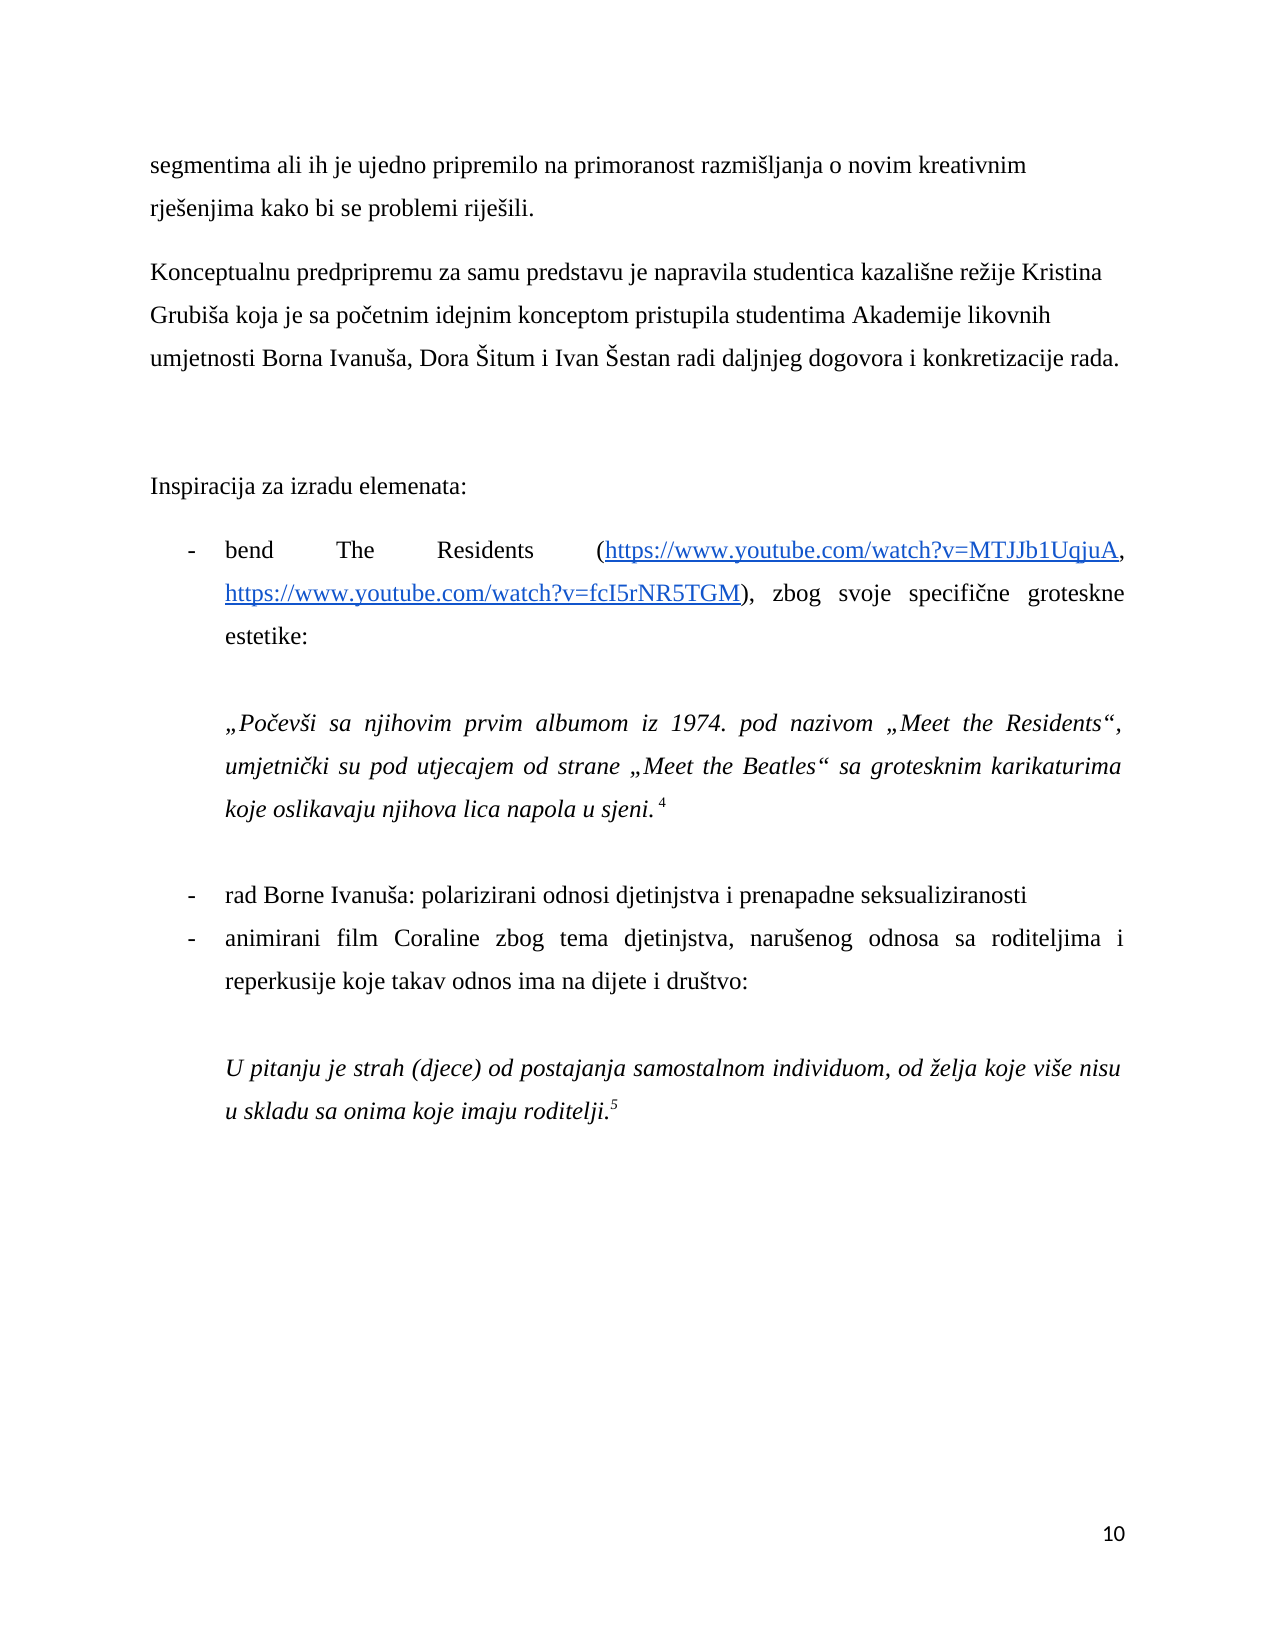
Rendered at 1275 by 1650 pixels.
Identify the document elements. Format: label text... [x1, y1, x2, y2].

text Inspiracija za izradu elemenata: [150, 471, 1125, 500]
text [150, 150, 1125, 222]
text U pitanju je strah (djece) od postajanja samostalnom individuom, od želja koje više nisu u skladu sa onima koje imaju roditelji.5 [225, 1053, 1125, 1124]
list bend The Residents (https://www.youtube.com/watch?v=MTJJb1UqjuA, https://www.youtube.com/watch?v=fcI5rNR5TGM), zbog svoje specifične groteskne estetike: [187, 535, 1125, 650]
text Konceptualnu predpripremu za samu predstavu je napravila studentica kazališne režije Kristina Grubiša koja je sa početnim idejnim konceptom pristupila studentima Akademije likovnih umjetnosti Borna Ivanuša, Dora Šitum i Ivan Šestan radi daljnjeg dogovora i konkretizacije rada. [150, 257, 1125, 372]
list rad Borne Ivanuša: polarizirani odnosi djetinjstva i prenapadne seksualiziranosti [187, 880, 1125, 909]
text „Počevši sa njihovim prvim albumom iz 1974. pod nazivom „Meet the Residents“, umjetnički su pod utjecajem od strane „Meet the Beatles“ sa grotesknim karikaturima koje oslikavaju njihova lica napola u sjeni. 4 [225, 708, 1125, 823]
list animirani film Coraline zbog tema djetinjstva, narušenog odnosa sa roditeljima i reperkusije koje takav odnos ima na dijete i društvo: [187, 923, 1125, 995]
